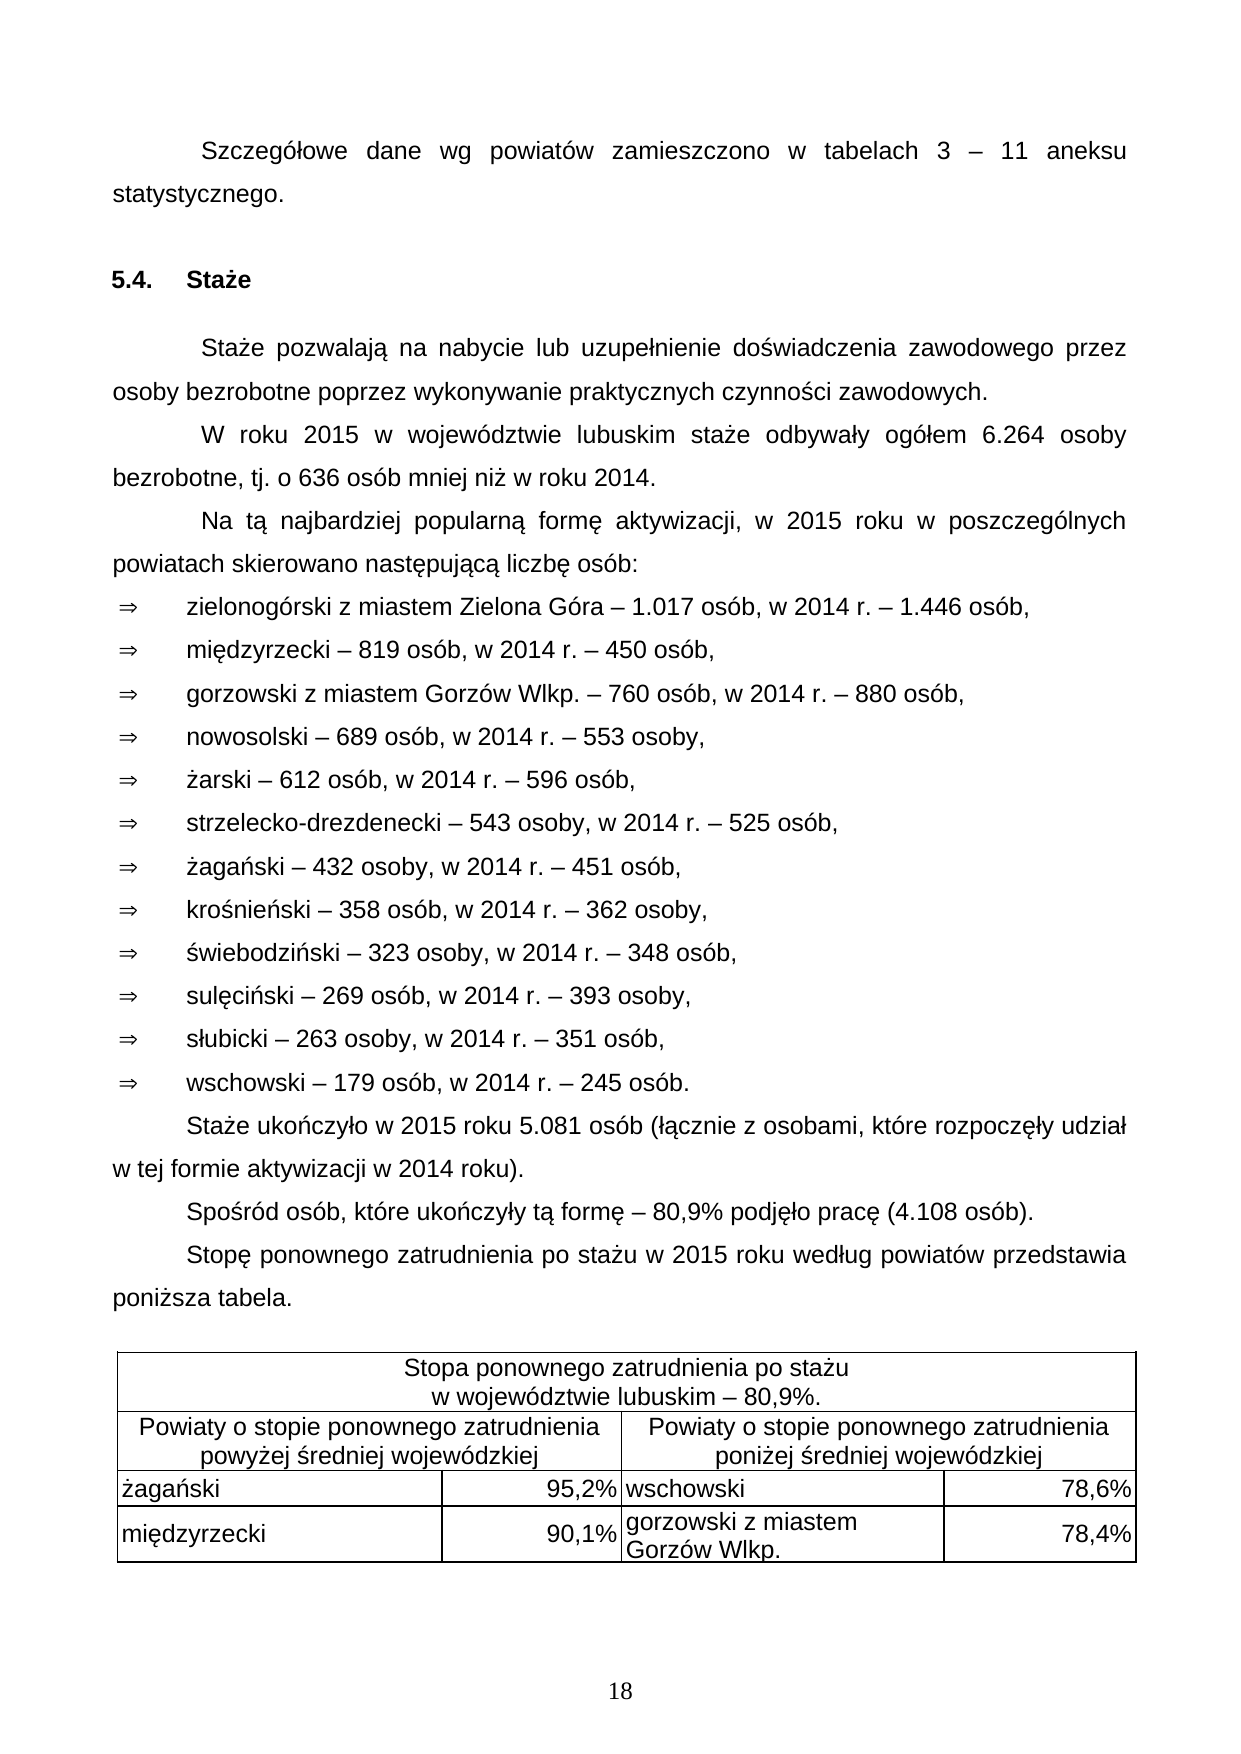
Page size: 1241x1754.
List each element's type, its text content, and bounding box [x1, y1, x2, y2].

table_cell żagański [118, 1471, 441, 1505]
table_cell 95,2% [443, 1471, 621, 1505]
text W roku 2015 w województwie lubuskim staże odbywały ogółem 6.264 osoby bezrobotne, tj. o 636 osób mniej niż w roku 2014. [112, 419, 1128, 491]
text Staże ukończyło w 2015 roku 5.081 osób (łącznie z osobami, które rozpoczęły udział w tej formie aktywizacji w 2014 roku). [112, 1111, 1128, 1183]
list nowosolski – 689 osób, w 2014 r. – 553 osoby, [118, 722, 1128, 751]
table_cell Powiaty o stopie ponownego zatrudnienia poniżej średniej wojewódzkiej [622, 1412, 1135, 1469]
text Staże pozwalają na nabycie lub uzupełnienie doświadczenia zawodowego przez osoby bezrobotne poprzez wykonywanie praktycznych czynności zawodowych. [112, 333, 1128, 405]
list żarski – 612 osób, w 2014 r. – 596 osób, [118, 765, 1128, 794]
list sulęciński – 269 osób, w 2014 r. – 393 osoby, [118, 981, 1128, 1010]
table_cell wschowski [622, 1471, 943, 1505]
text Spośród osób, które ukończyły tą formę – 80,9% podjęło pracę (4.108 osób). [112, 1197, 1128, 1226]
list zielonogórski z miastem Zielona Góra – 1.017 osób, w 2014 r. – 1.446 osób, [118, 592, 1128, 621]
subtitle Staże [111, 265, 1128, 294]
table_cell 78,6% [945, 1471, 1135, 1505]
table_cell międzyrzecki [118, 1507, 441, 1561]
table_cell Powiaty o stopie ponownego zatrudnienia powyżej średniej wojewódzkiej [118, 1412, 621, 1469]
text Stopę ponownego zatrudnienia po stażu w 2015 roku według powiatów przedstawia poniższa tabela. [112, 1240, 1128, 1312]
table_cell gorzowski z miastem Gorzów Wlkp. [622, 1507, 943, 1561]
table_cell 78,4% [945, 1507, 1135, 1561]
list świebodziński – 323 osoby, w 2014 r. – 348 osób, [118, 938, 1128, 967]
text Na tą najbardziej popularną formę aktywizacji, w 2015 roku w poszczególnych powiatach skierowano następującą liczbę osób: [112, 506, 1128, 578]
list międzyrzecki – 819 osób, w 2014 r. – 450 osób, [118, 635, 1128, 664]
list gorzowski z miastem Gorzów Wlkp. – 760 osób, w 2014 r. – 880 osób, [118, 678, 1128, 707]
list żagański – 432 osoby, w 2014 r. – 451 osób, [118, 851, 1128, 880]
text Szczegółowe dane wg powiatów zamieszczono w tabelach 3 – 11 aneksu statystycznego. [112, 136, 1128, 208]
table_cell 90,1% [443, 1507, 621, 1561]
list słubicki – 263 osoby, w 2014 r. – 351 osób, [118, 1024, 1128, 1053]
table_header Stopa ponownego zatrudnienia po stażu w województwie lubuskim – 80,9%. [118, 1353, 1135, 1411]
list strzelecko-drezdenecki – 543 osoby, w 2014 r. – 525 osób, [118, 808, 1128, 837]
list wschowski – 179 osób, w 2014 r. – 245 osób. [118, 1068, 1128, 1096]
list krośnieński – 358 osób, w 2014 r. – 362 osoby, [118, 895, 1128, 923]
